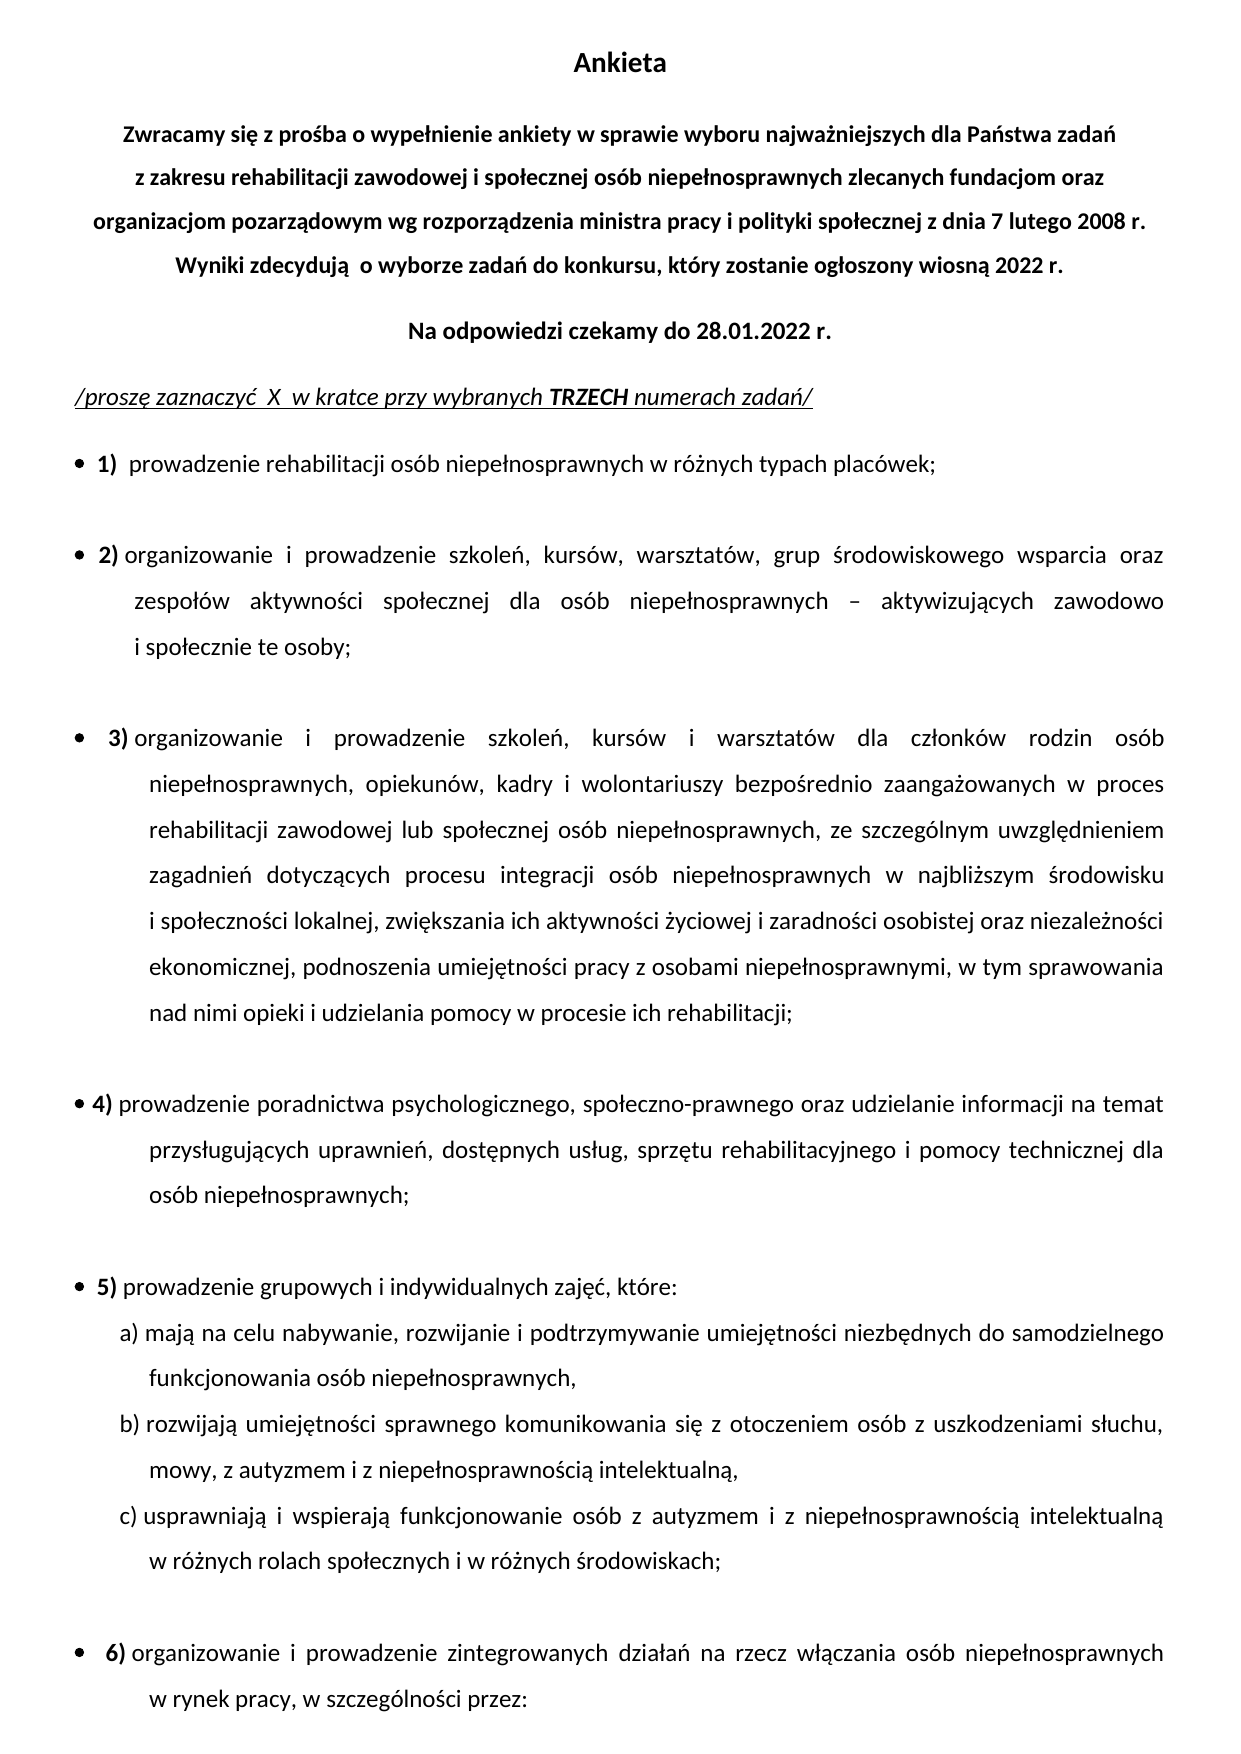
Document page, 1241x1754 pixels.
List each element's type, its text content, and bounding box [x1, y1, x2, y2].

text 1) prowadzenie rehabilitacji osób niepełnosprawnych w różnych typach placówek; [75, 448, 1165, 478]
text 5) prowadzenie grupowych i indywidualnych zajęć, które: [75, 1271, 1165, 1302]
text a) mają na celu nabywanie, rozwijanie i podtrzymywanie umiejętności niezbędnych do samodzielnego funkcjonowania osób niepełnosprawnych, [119, 1317, 1165, 1393]
text Zwracamy się z prośba o wypełnienie ankiety w sprawie wyboru najważniejszych dla Państwa zadań z zakresu rehabilitacji zawodowej i społecznej osób niepełnosprawnych zlecanych fundacjom oraz organizacjom pozarządowym wg rozporządzenia ministra pracy i polityki społecznej z dnia 7 lutego 2008 r. Wyniki zdecydują o wyborze zadań do konkursu, który zostanie ogłoszony wiosną 2022 r. [75, 119, 1165, 279]
text c) usprawniają i wspierają funkcjonowanie osób z autyzmem i z niepełnosprawnością intelektualną w różnych rolach społecznych i w różnych środowiskach; [119, 1500, 1165, 1576]
text Ankieta [75, 44, 1165, 80]
text 4) prowadzenie poradnictwa psychologicznego, społeczno-prawnego oraz udzielanie informacji na temat przysługujących uprawnień, dostępnych usług, sprzętu rehabilitacyjnego i pomocy technicznej dla osób niepełnosprawnych; [75, 1088, 1165, 1210]
text b) rozwijają umiejętności sprawnego komunikowania się z otoczeniem osób z uszkodzeniami słuchu, mowy, z autyzmem i z niepełnosprawnością intelektualną, [119, 1408, 1165, 1484]
text /proszę zaznaczyć X w kratce przy wybranych TRZECH numerach zadań/ [75, 381, 1165, 412]
text 2) organizowanie i prowadzenie szkoleń, kursów, warsztatów, grup środowiskowego wsparcia oraz zespołów aktywności społecznej dla osób niepełnosprawnych – aktywizujących zawodowo i społecznie te osoby; [75, 539, 1165, 661]
text 6) organizowanie i prowadzenie zintegrowanych działań na rzecz włączania osób niepełnosprawnych w rynek pracy, w szczególności przez: [75, 1637, 1165, 1713]
text Na odpowiedzi czekamy do 28.01.2022 r. [75, 315, 1165, 345]
text 3) organizowanie i prowadzenie szkoleń, kursów i warsztatów dla członków rodzin osób niepełnosprawnych, opiekunów, kadry i wolontariuszy bezpośrednio zaangażowanych w proces rehabilitacji zawodowej lub społecznej osób niepełnosprawnych, ze szczególnym uwzględnieniem zagadnień dotyczących procesu integracji osób niepełnosprawnych w najbliższym środowisku i społeczności lokalnej, zwiększania ich aktywności życiowej i zaradności osobistej oraz niezależności ekonomicznej, podnoszenia umiejętności pracy z osobami niepełnosprawnymi, w tym sprawowania nad nimi opieki i udzielania pomocy w procesie ich rehabilitacji; [75, 722, 1165, 1027]
